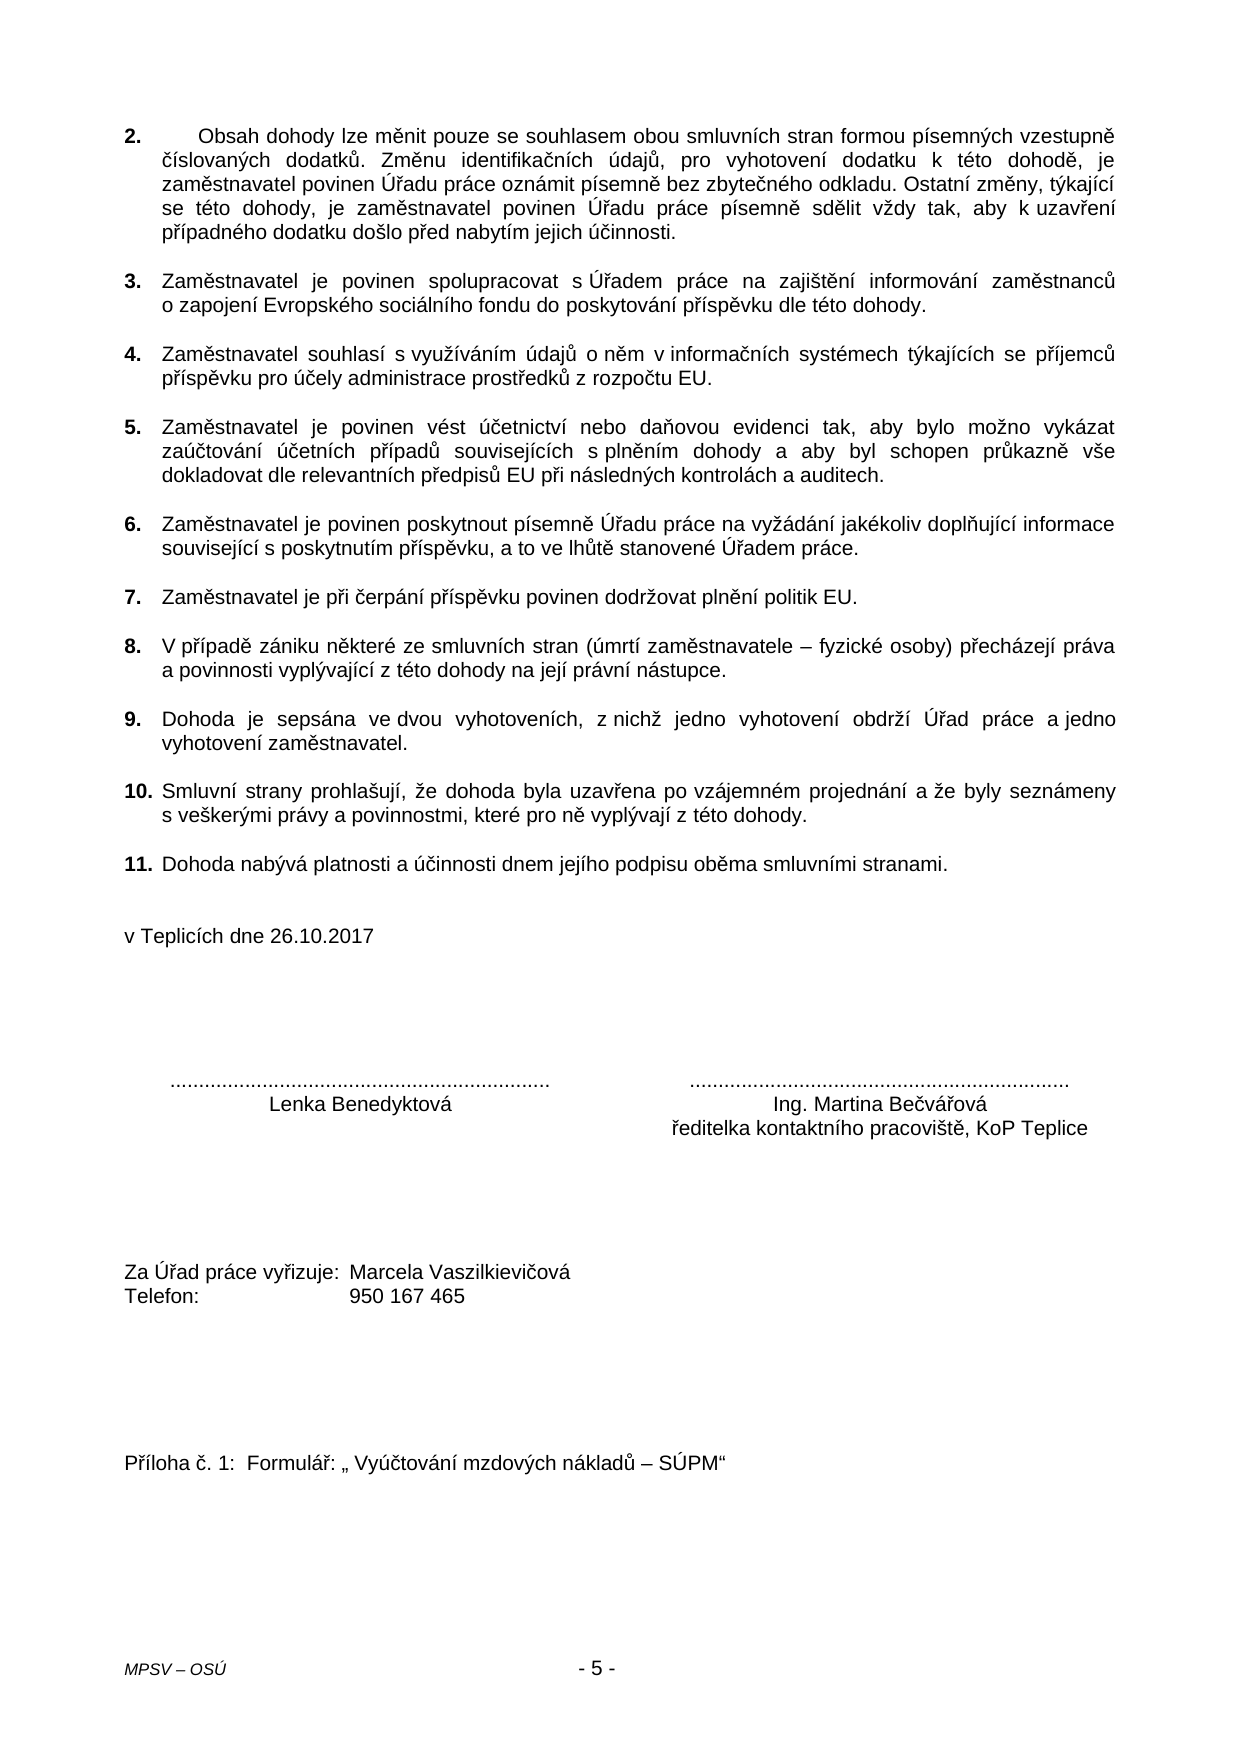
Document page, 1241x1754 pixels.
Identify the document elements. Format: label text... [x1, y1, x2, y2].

text Lenka Benedyktová [124, 1092, 596, 1116]
text Ing. Martina Bečvářová [644, 1092, 1116, 1116]
list V případě zániku některé ze smluvních stran (úmrtí zaměstnavatele – fyzické osoby) přecházejí práva a povinnosti vyplývající z této dohody na její právní nástupce. [124, 633, 1116, 681]
list Dohoda je sepsána ve dvou vyhotoveních, z nichž jedno vyhotovení obdrží Úřad práce a jedno vyhotovení zaměstnavatel. [124, 706, 1116, 754]
text Telefon: 950 167 465 [124, 1283, 1116, 1307]
text ředitelka kontaktního pracoviště, KoP Teplice [644, 1116, 1116, 1140]
text v Teplicích dne 26.10.2017 [124, 924, 1116, 948]
text Příloha č. 1: Formulář: „ Vyúčtování mzdových nákladů – SÚPM“ [124, 1451, 1116, 1475]
text Za Úřad práce vyřizuje: Marcela Vaszilkievičová [124, 1259, 1116, 1283]
text .................................................................. [124, 1068, 596, 1092]
text Zaměstnavatel je povinen poskytnout písemně Úřadu práce na vyžádání jakékoliv doplňující informace související s poskytnutím příspěvku, a to ve lhůtě stanovené Úřadem práce. [124, 512, 1116, 559]
text Zaměstnavatel je povinen spolupracovat s Úřadem práce na zajištění informování zaměstnanců o zapojení Evropského sociálního fondu do poskytování příspěvku dle této dohody. [124, 269, 1116, 317]
list Zaměstnavatel souhlasí s využíváním údajů o něm v informačních systémech týkajících se příjemců příspěvku pro účely administrace prostředků z rozpočtu EU. [124, 342, 1116, 390]
text Zaměstnavatel je povinen vést účetnictví nebo daňovou evidenci tak, aby bylo možno vykázat zaúčtování účetních případů souvisejících s plněním dohody a aby byl schopen průkazně vše dokladovat dle relevantních předpisů EU při následných kontrolách a auditech. [124, 415, 1116, 487]
list Smluvní strany prohlašují, že dohoda byla uzavřena po vzájemném projednání a že byly seznámeny s veškerými právy a povinnostmi, které pro ně vyplývají z této dohody. [124, 779, 1116, 827]
list Dohoda nabývá platnosti a účinnosti dnem jejího podpisu oběma smluvními stranami. [124, 852, 1116, 876]
text .................................................................. [644, 1068, 1116, 1092]
list Obsah dohody lze měnit pouze se souhlasem obou smluvních stran formou písemných vzestupně číslovaných dodatků. Změnu identifikačních údajů, pro vyhotovení dodatku k této dohodě, je zaměstnavatel povinen Úřadu práce oznámit písemně bez zbytečného odkladu. Ostatní změny, týkající se této dohody, je zaměstnavatel povinen Úřadu práce písemně sdělit vždy tak, aby k uzavření případného dodatku došlo před nabytím jejich účinnosti. [124, 124, 1116, 244]
list Zaměstnavatel je při čerpání příspěvku povinen dodržovat plnění politik EU. [124, 584, 1116, 608]
